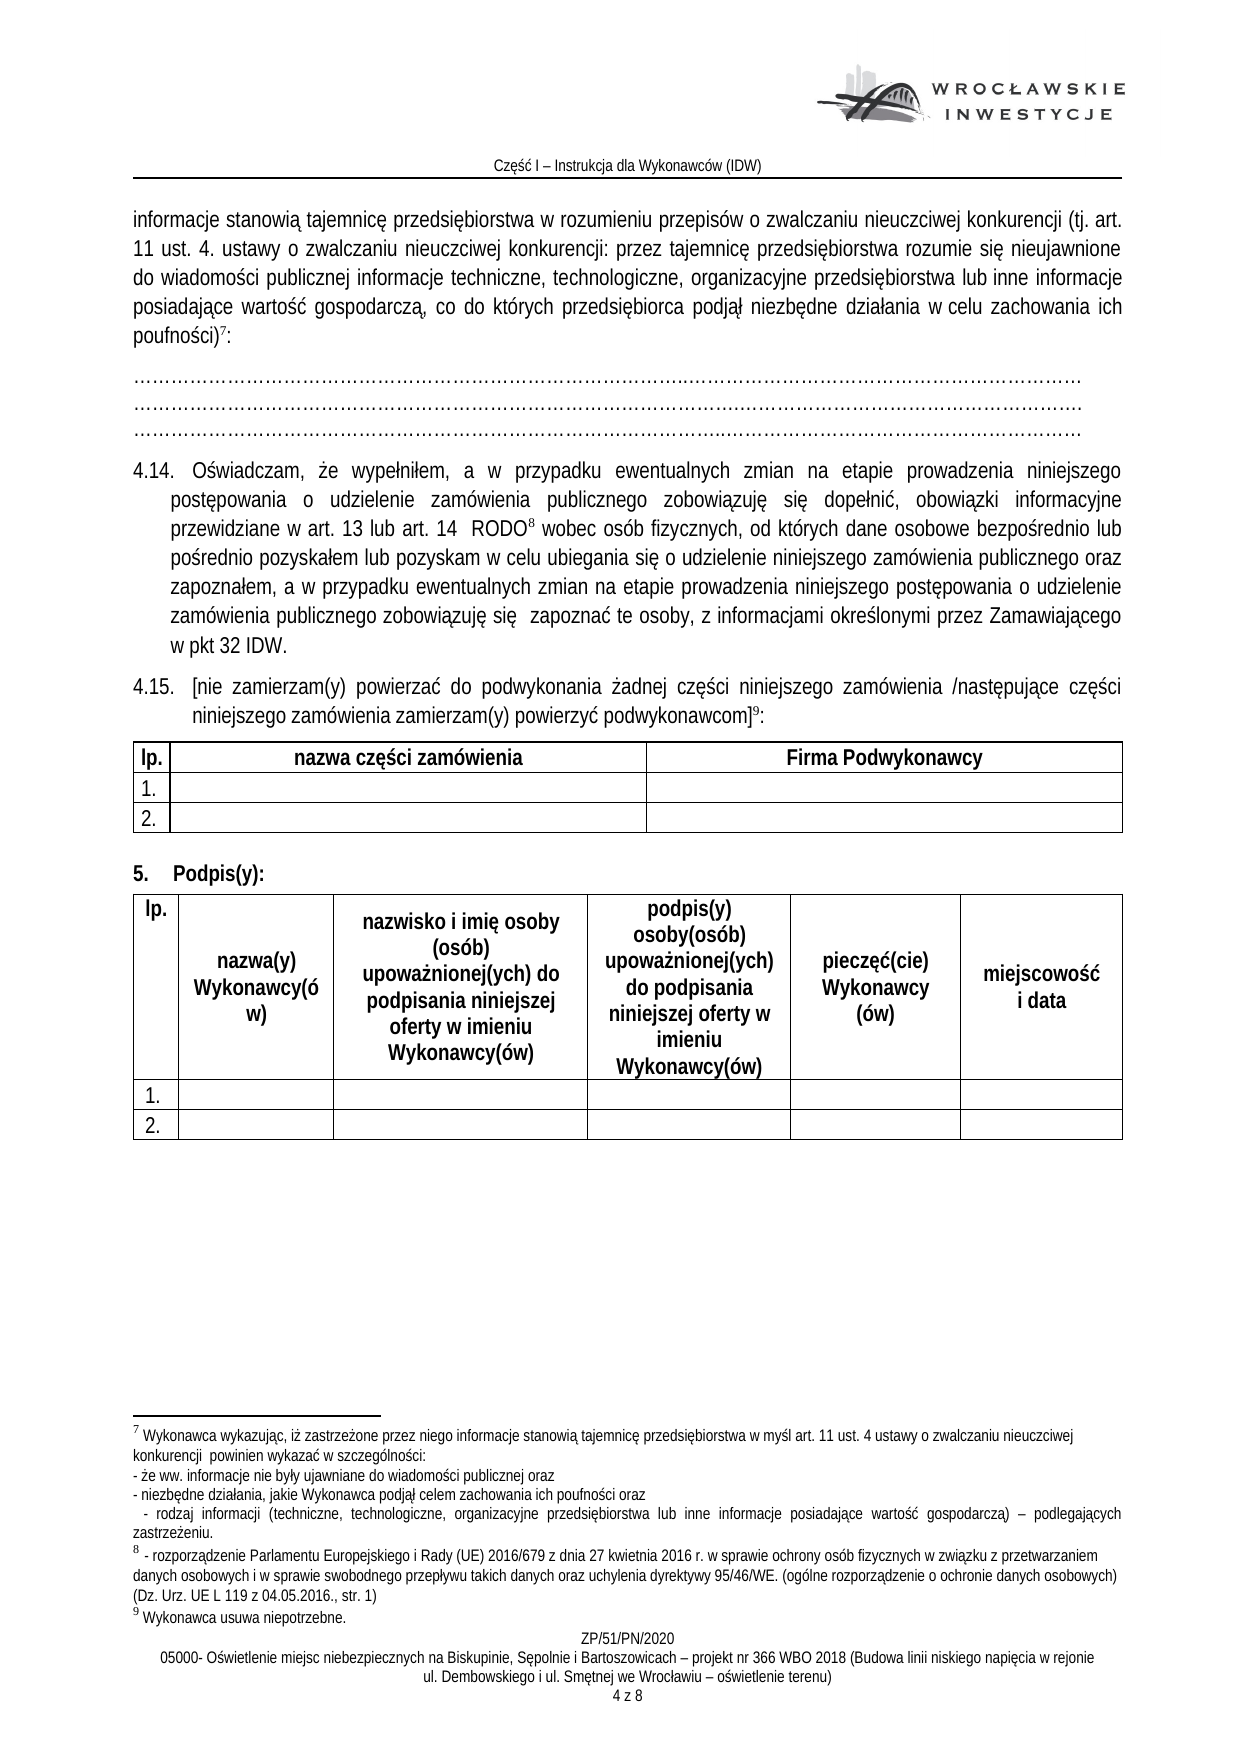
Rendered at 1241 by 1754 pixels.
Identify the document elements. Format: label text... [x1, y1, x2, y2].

table_cell [588, 1080, 790, 1109]
table_cell [647, 773, 1122, 802]
table_header nazwisko i imię osoby (osób) upoważnionej(ych) do podpisania niniejszej oferty w imieniu Wykonawcy(ów) [334, 895, 587, 1079]
list Podpis(y): [133, 858, 1122, 887]
text …………………………………………………………………………………….………………………………………………. [133, 389, 1122, 415]
table_header pieczęć(cie) Wykonawcy (ów) [791, 895, 960, 1079]
table_cell [647, 803, 1122, 832]
table_cell [791, 1080, 960, 1109]
table_header lp. [134, 895, 178, 1079]
table_header miejscowość i data [961, 895, 1122, 1079]
table_cell 2. [134, 1110, 178, 1139]
table_header lp. [134, 743, 169, 772]
table_cell 1. [134, 773, 169, 802]
table_header nazwa(y) Wykonawcy(ów) [179, 895, 333, 1079]
text ……………………………………………………………………………..……………………………………………………… [133, 362, 1122, 389]
table_cell 1. [134, 1080, 178, 1109]
text …………………………………………………………………………………..………………………………………………… [133, 415, 1122, 441]
table_cell [334, 1110, 587, 1139]
table_header nazwa części zamówienia [171, 743, 646, 772]
picture [782, 29, 1161, 157]
table_cell [961, 1110, 1122, 1139]
table_cell [179, 1110, 333, 1139]
table_cell [171, 803, 646, 832]
table_cell [961, 1080, 1122, 1109]
table_cell 2. [134, 803, 169, 832]
list [nie zamierzam(y) powierzać do podwykonania żadnej części niniejszego zamówienia /następujące części niniejszego zamówienia zamierzam(y) powierzyć podwykonawcom]: [133, 671, 1122, 729]
table_cell [588, 1110, 790, 1139]
table_cell [179, 1080, 333, 1109]
table_cell [171, 773, 646, 802]
table_header Firma Podwykonawcy [647, 743, 1122, 772]
list Oświadczam, że wypełniłem, a w przypadku ewentualnych zmian na etapie prowadzenia niniejszego postępowania o udzielenie zamówienia publicznego zobowiązuję się dopełnić, obowiązki informacyjne przewidziane w art. 13 lub art. 14 RODO wobec osób fizycznych, od których dane osobowe bezpośrednio lub pośrednio pozyskałem lub pozyskam w celu ubiegania się o udzielenie niniejszego zamówienia publicznego oraz zapoznałem, a w przypadku ewentualnych zmian na etapie prowadzenia niniejszego postępowania o udzielenie zamówienia publicznego zobowiązuję się zapoznać te osoby, z informacjami określonymi przez Zamawiającego w pkt 32 IDW. [133, 454, 1122, 658]
table_cell [791, 1110, 960, 1139]
table_header podpis(y) osoby(osób) upoważnionej(ych) do podpisania niniejszej oferty w imieniu Wykonawcy(ów) [588, 895, 790, 1079]
table_cell [334, 1080, 587, 1109]
